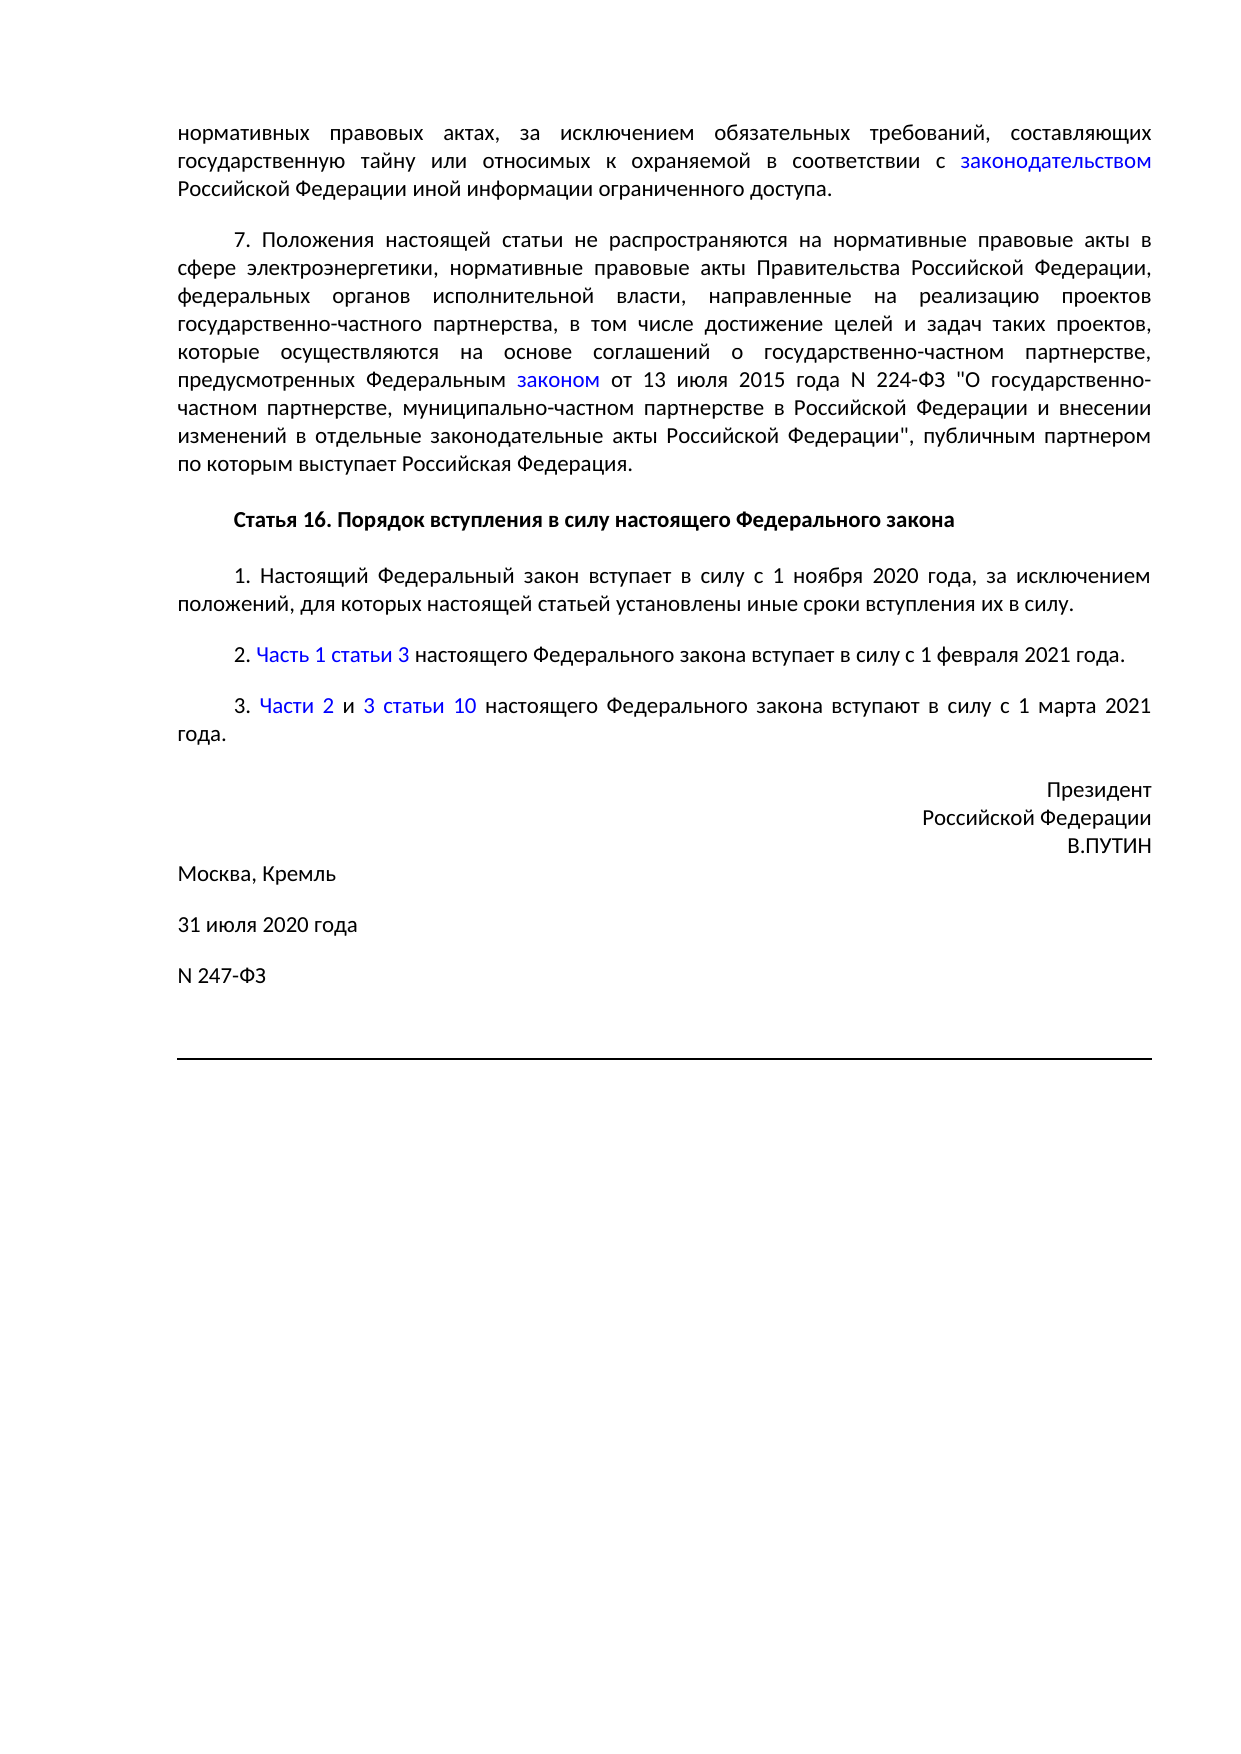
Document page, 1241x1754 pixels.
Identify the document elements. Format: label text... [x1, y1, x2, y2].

text N 247-ФЗ [177, 961, 1152, 989]
text Российской Федерации [177, 803, 1152, 831]
text Москва, Кремль [177, 859, 1152, 887]
text 7. Положения настоящей статьи не распространяются на нормативные правовые акты в сфере электроэнергетики, нормативные правовые акты Правительства Российской Федерации, федеральных органов исполнительной власти, направленные на реализацию проектов государственно-частного партнерства, в том числе достижение целей и задач таких проектов, которые осуществляются на основе соглашений о государственно-частном партнерстве, предусмотренных Федеральным законом от 13 июля 2015 года N 224-ФЗ "О государственно-частном партнерстве, муниципально-частном партнерстве в Российской Федерации и внесении изменений в отдельные законодательные акты Российской Федерации", публичным партнером по которым выступает Российская Федерация. [177, 225, 1152, 477]
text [177, 118, 1152, 202]
text В.ПУТИН [177, 831, 1152, 859]
text 3. Части 2 и 3 статьи 10 настоящего Федерального закона вступают в силу с 1 марта 2021 года. [177, 691, 1152, 747]
text Президент [177, 775, 1152, 803]
text 31 июля 2020 года [177, 910, 1152, 938]
title Статья 16. Порядок вступления в силу настоящего Федерального закона [177, 505, 1152, 533]
text 2. Часть 1 статьи 3 настоящего Федерального закона вступает в силу с 1 февраля 2021 года. [177, 640, 1152, 668]
text 1. Настоящий Федеральный закон вступает в силу с 1 ноября 2020 года, за исключением положений, для которых настоящей статьей установлены иные сроки вступления их в силу. [177, 561, 1152, 617]
